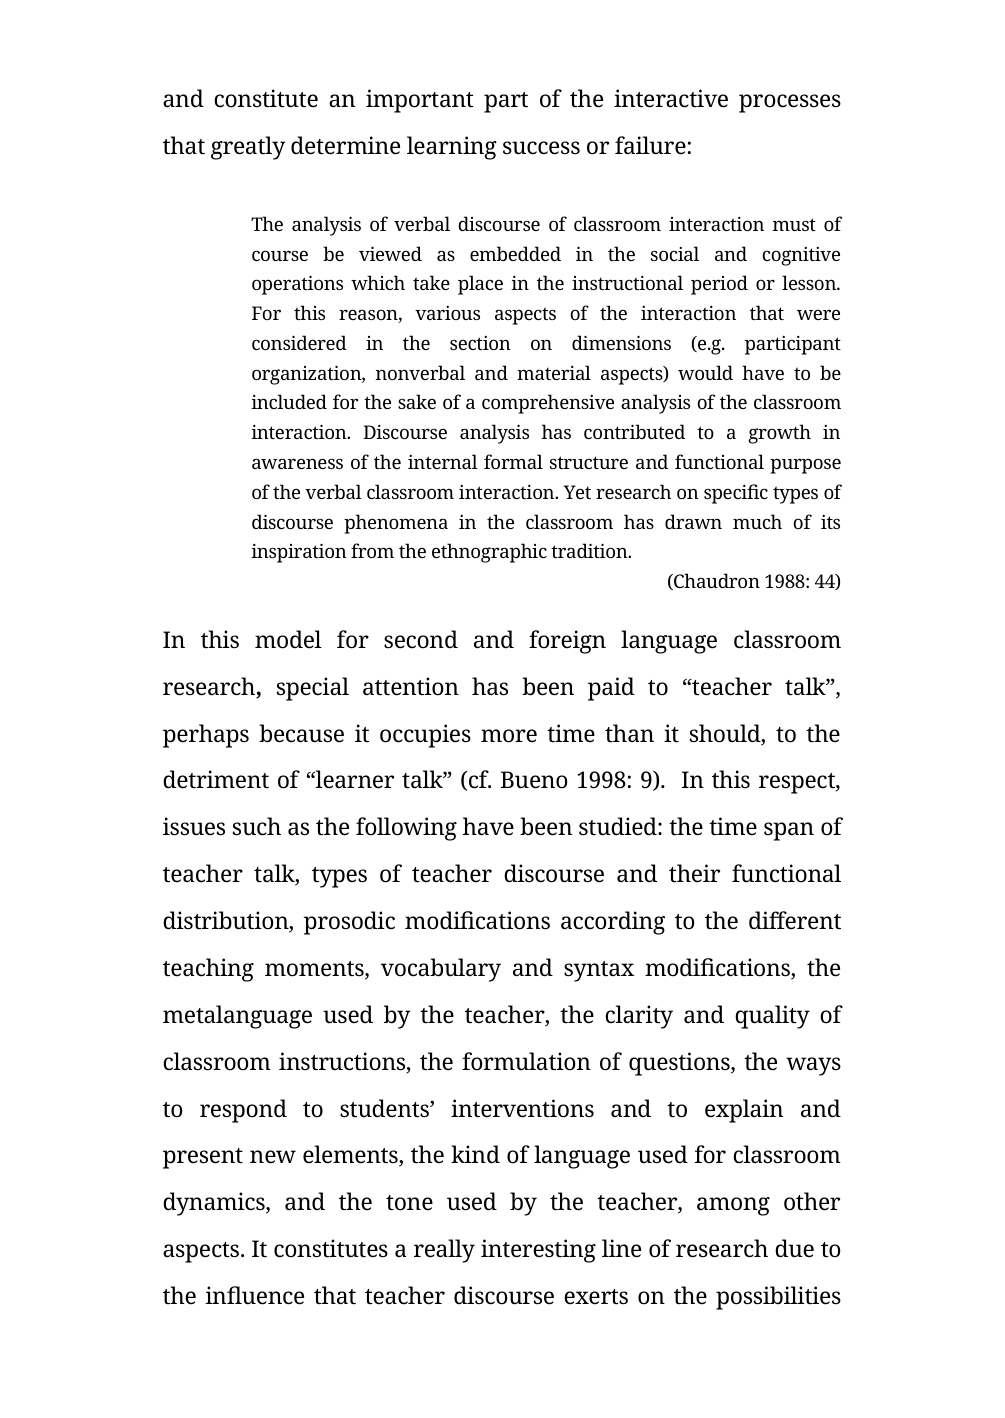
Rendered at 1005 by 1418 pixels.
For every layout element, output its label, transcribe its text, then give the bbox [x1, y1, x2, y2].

text (Chaudron 1988: 44) [251, 564, 842, 594]
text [162, 624, 842, 1311]
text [162, 83, 842, 161]
text The analysis of verbal discourse of classroom interaction must of course be viewed as embedded in the social and cognitive operations which take place in the instructional period or lesson. For this reason, various aspects of the interaction that were considered in the section on dimensions (e.g. participant organization, nonverbal and material aspects) would have to be included for the sake of a comprehensive analysis of the classroom interaction. Discourse analysis has contributed to a growth in awareness of the internal formal structure and functional purpose of the verbal classroom interaction. Yet research on specific types of discourse phenomena in the classroom has drawn much of its inspiration from the ethnographic tradition. [251, 207, 842, 564]
